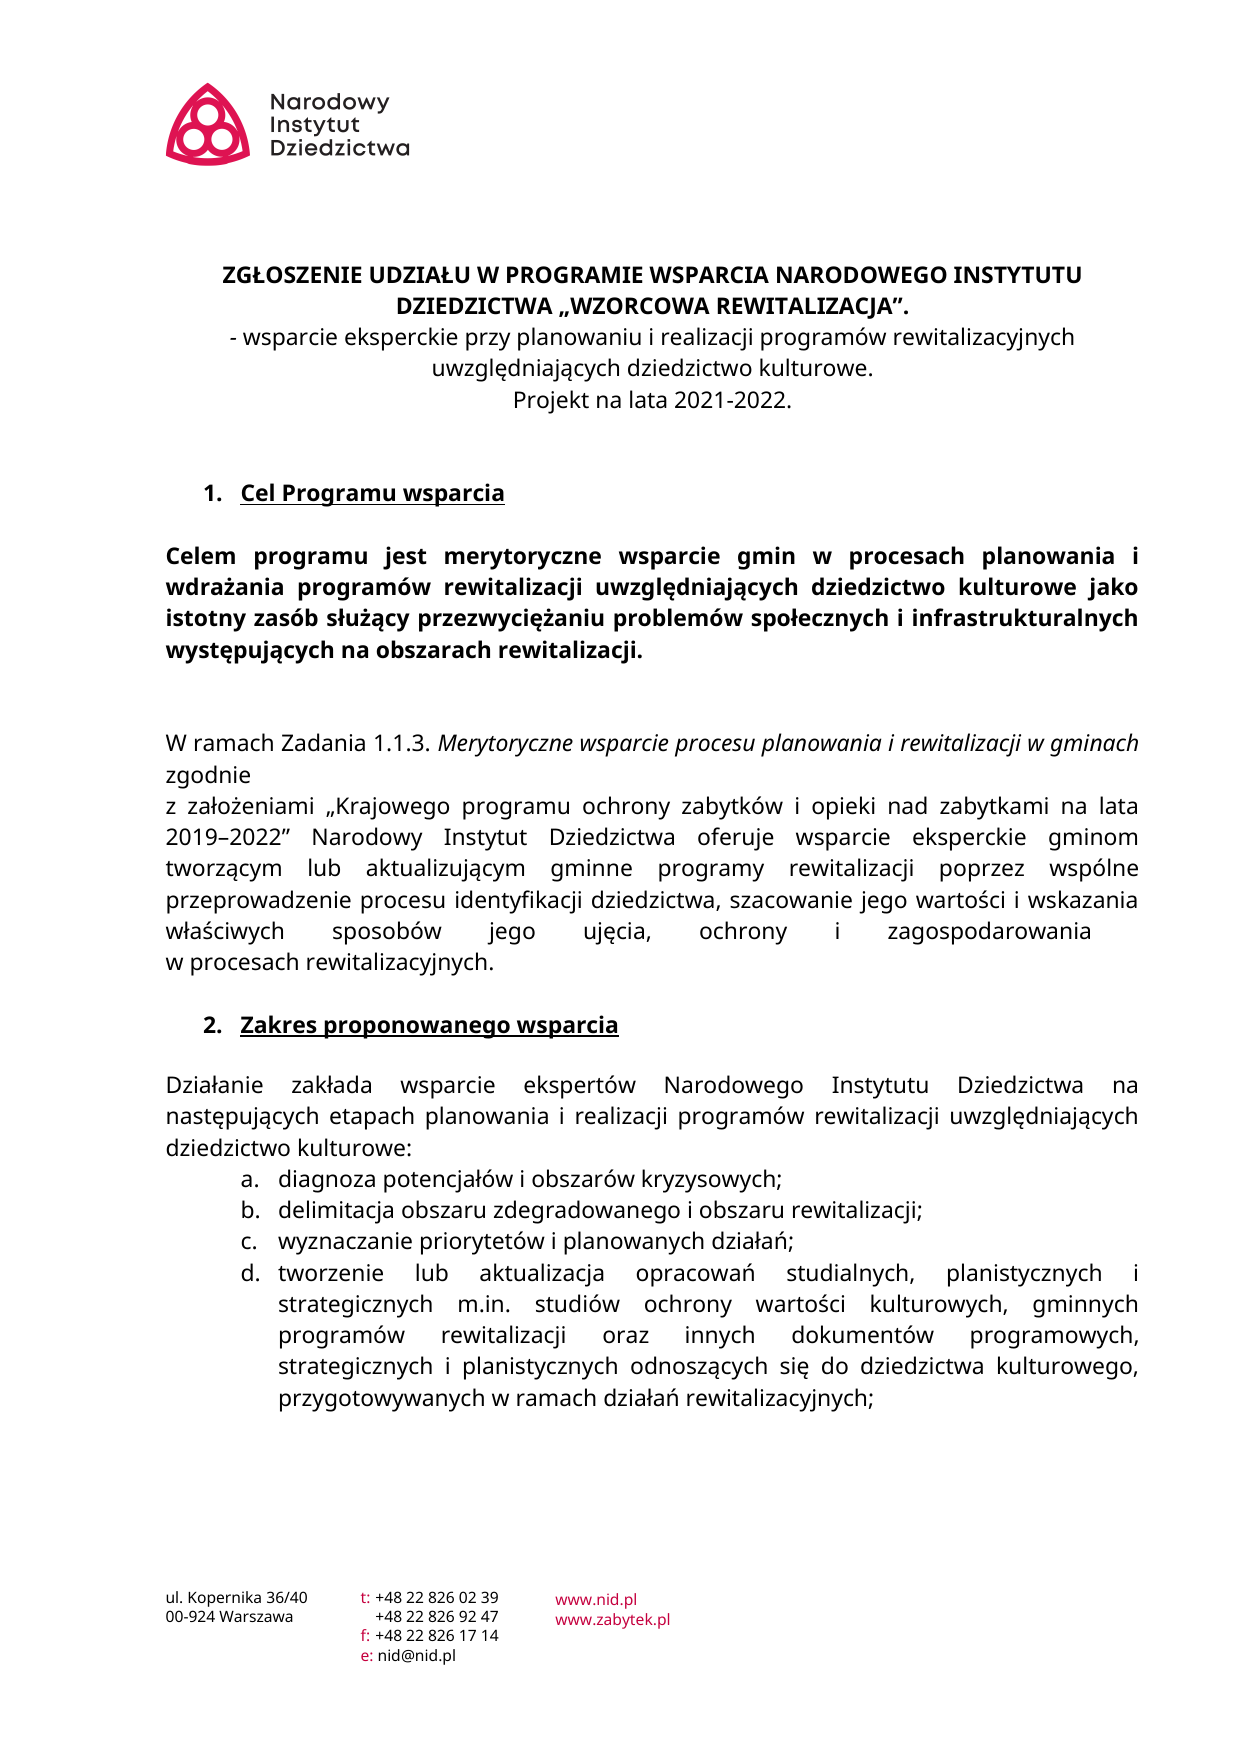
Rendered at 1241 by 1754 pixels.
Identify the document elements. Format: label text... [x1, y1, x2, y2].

text Projekt na lata 2021-2022. [165, 383, 1140, 415]
text W ramach Zadania 1.1.3. Merytoryczne wsparcie procesu planowania i rewitalizacji w gminach zgodnie z założeniami „Krajowego programu ochrony zabytków i opieki nad zabytkami na lata 2019–2022” Narodowy Instytut Dziedzictwa oferuje wsparcie eksperckie gminom tworzącym lub aktualizującym gminne programy rewitalizacji poprzez wspólne przeprowadzenie procesu identyfikacji dziedzictwa, szacowanie jego wartości i wskazania właściwych sposobów jego ujęcia, ochrony i zagospodarowania w procesach rewitalizacyjnych. [165, 727, 1140, 977]
text ZGŁOSZENIE UDZIAŁU W PROGRAMIE WSPARCIA NARODOWEGO INSTYTUTU DZIEDZICTWA „WZORCOWA REWITALIZACJA”. [165, 258, 1140, 321]
text Działanie zakłada wsparcie ekspertów Narodowego Instytutu Dziedzictwa na następujących etapach planowania i realizacji programów rewitalizacji uwzględniających dziedzictwo kulturowe: [165, 1069, 1140, 1163]
list Zakres proponowanego wsparcia [203, 1008, 1140, 1040]
text - wsparcie eksperckie przy planowaniu i realizacji programów rewitalizacyjnych uwzględniających dziedzictwo kulturowe. [165, 321, 1140, 383]
list wyznaczanie priorytetów i planowanych działań; [240, 1225, 1140, 1256]
list diagnoza potencjałów i obszarów kryzysowych; [240, 1163, 1140, 1194]
text Celem programu jest merytoryczne wsparcie gmin w procesach planowania i wdrażania programów rewitalizacji uwzględniających dziedzictwo kulturowe jako istotny zasób służący przezwyciężaniu problemów społecznych i infrastrukturalnych występujących na obszarach rewitalizacji. [165, 540, 1140, 665]
picture [0, 0, 1241, 246]
list delimitacja obszaru zdegradowanego i obszaru rewitalizacji; [240, 1194, 1140, 1225]
list tworzenie lub aktualizacja opracowań studialnych, planistycznych i strategicznych m.in. studiów ochrony wartości kulturowych, gminnych programów rewitalizacji oraz innych dokumentów programowych, strategicznych i planistycznych odnoszących się do dziedzictwa kulturowego, przygotowywanych w ramach działań rewitalizacyjnych; [240, 1256, 1140, 1413]
list Cel Programu wsparcia [203, 477, 1140, 508]
